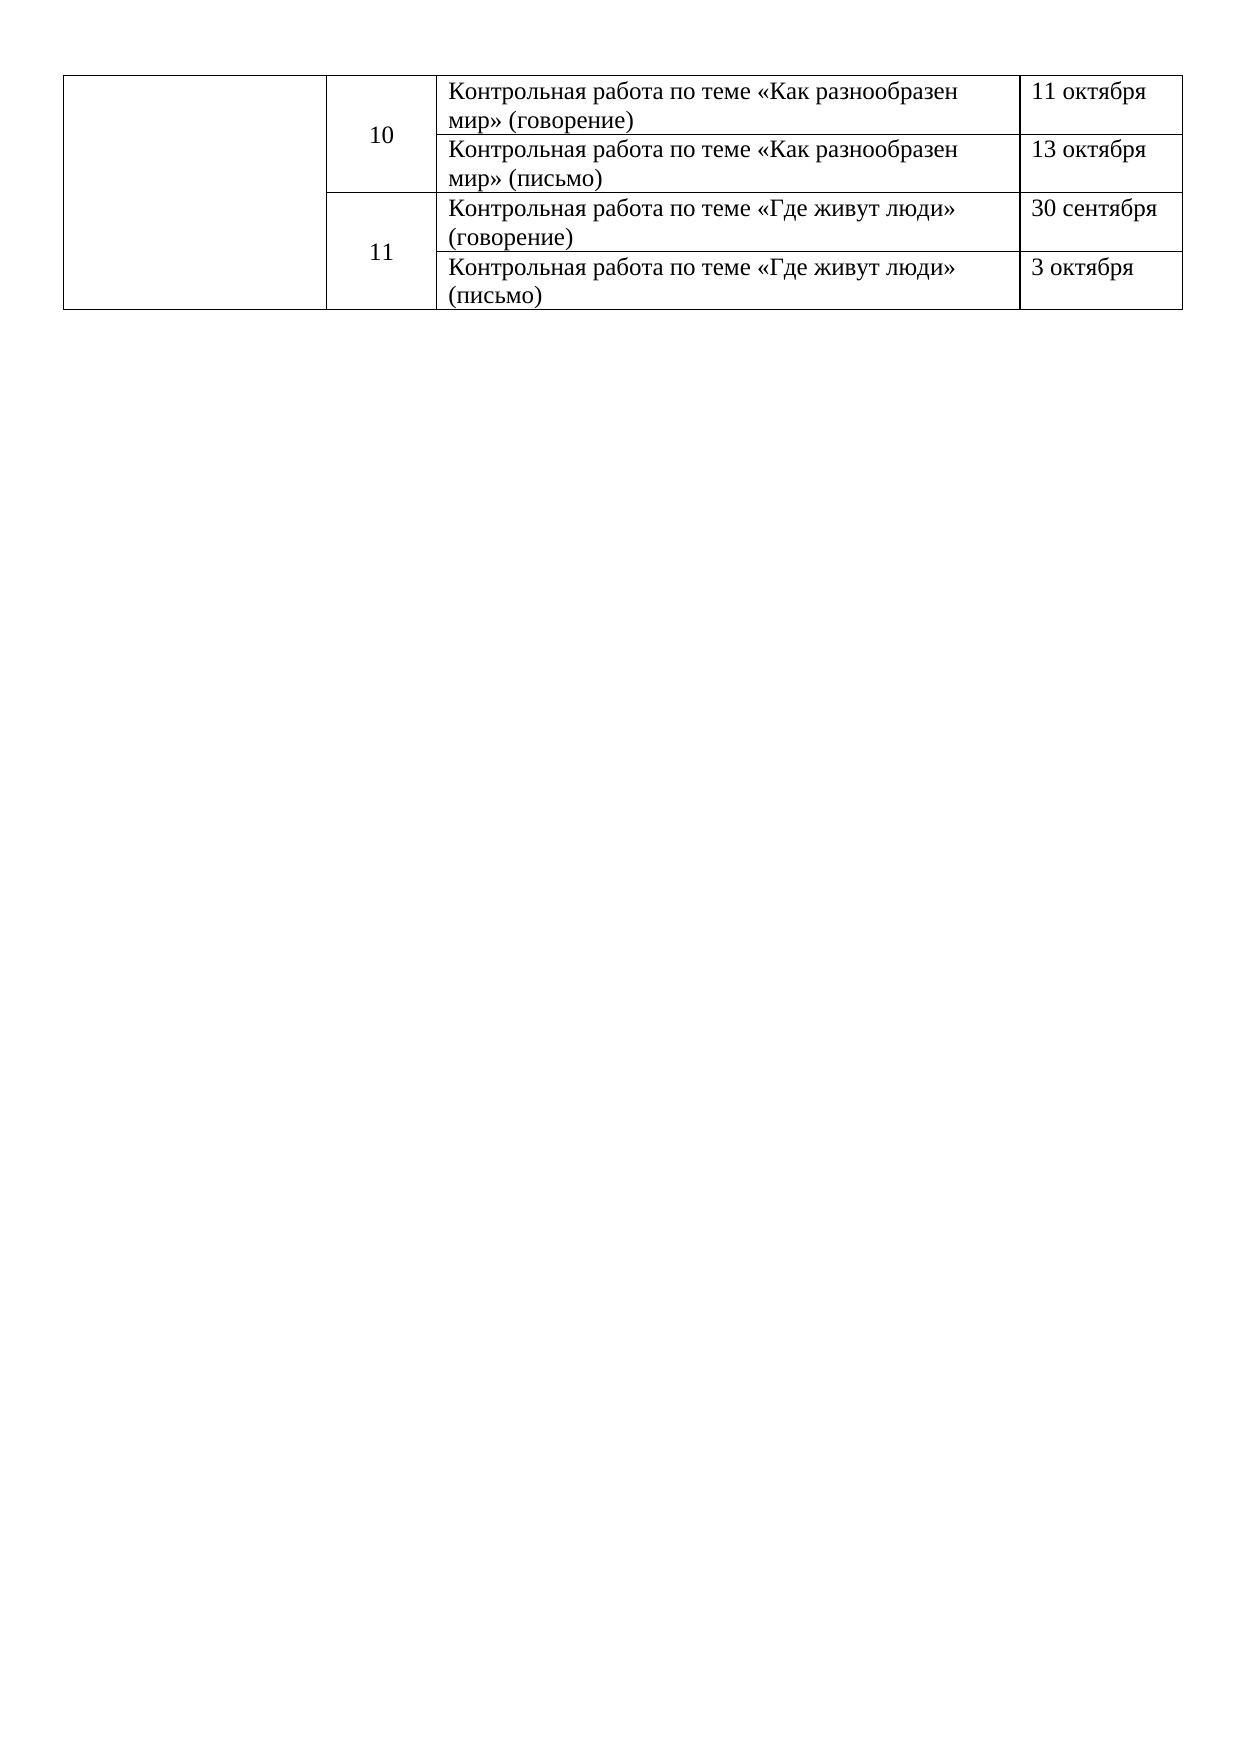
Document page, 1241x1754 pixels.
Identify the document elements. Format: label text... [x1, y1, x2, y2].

table_cell 30 сентября [1021, 193, 1182, 251]
table_cell 13 октября [1021, 135, 1182, 192]
table_cell 10 [327, 76, 436, 192]
table_cell 11 октября [1021, 76, 1182, 133]
table_cell 3 октября [1021, 252, 1182, 309]
table_cell Контрольная работа по теме «Где живут люди» (говорение) [437, 193, 1019, 251]
table_cell 11 [327, 193, 436, 309]
table_cell Контрольная работа по теме «Как разнообразен мир» (письмо) [437, 135, 1019, 192]
table_cell [64, 76, 326, 309]
table_cell Контрольная работа по теме «Как разнообразен мир» (говорение) [437, 76, 1019, 133]
table_cell Контрольная работа по теме «Где живут люди» (письмо) [437, 252, 1019, 309]
